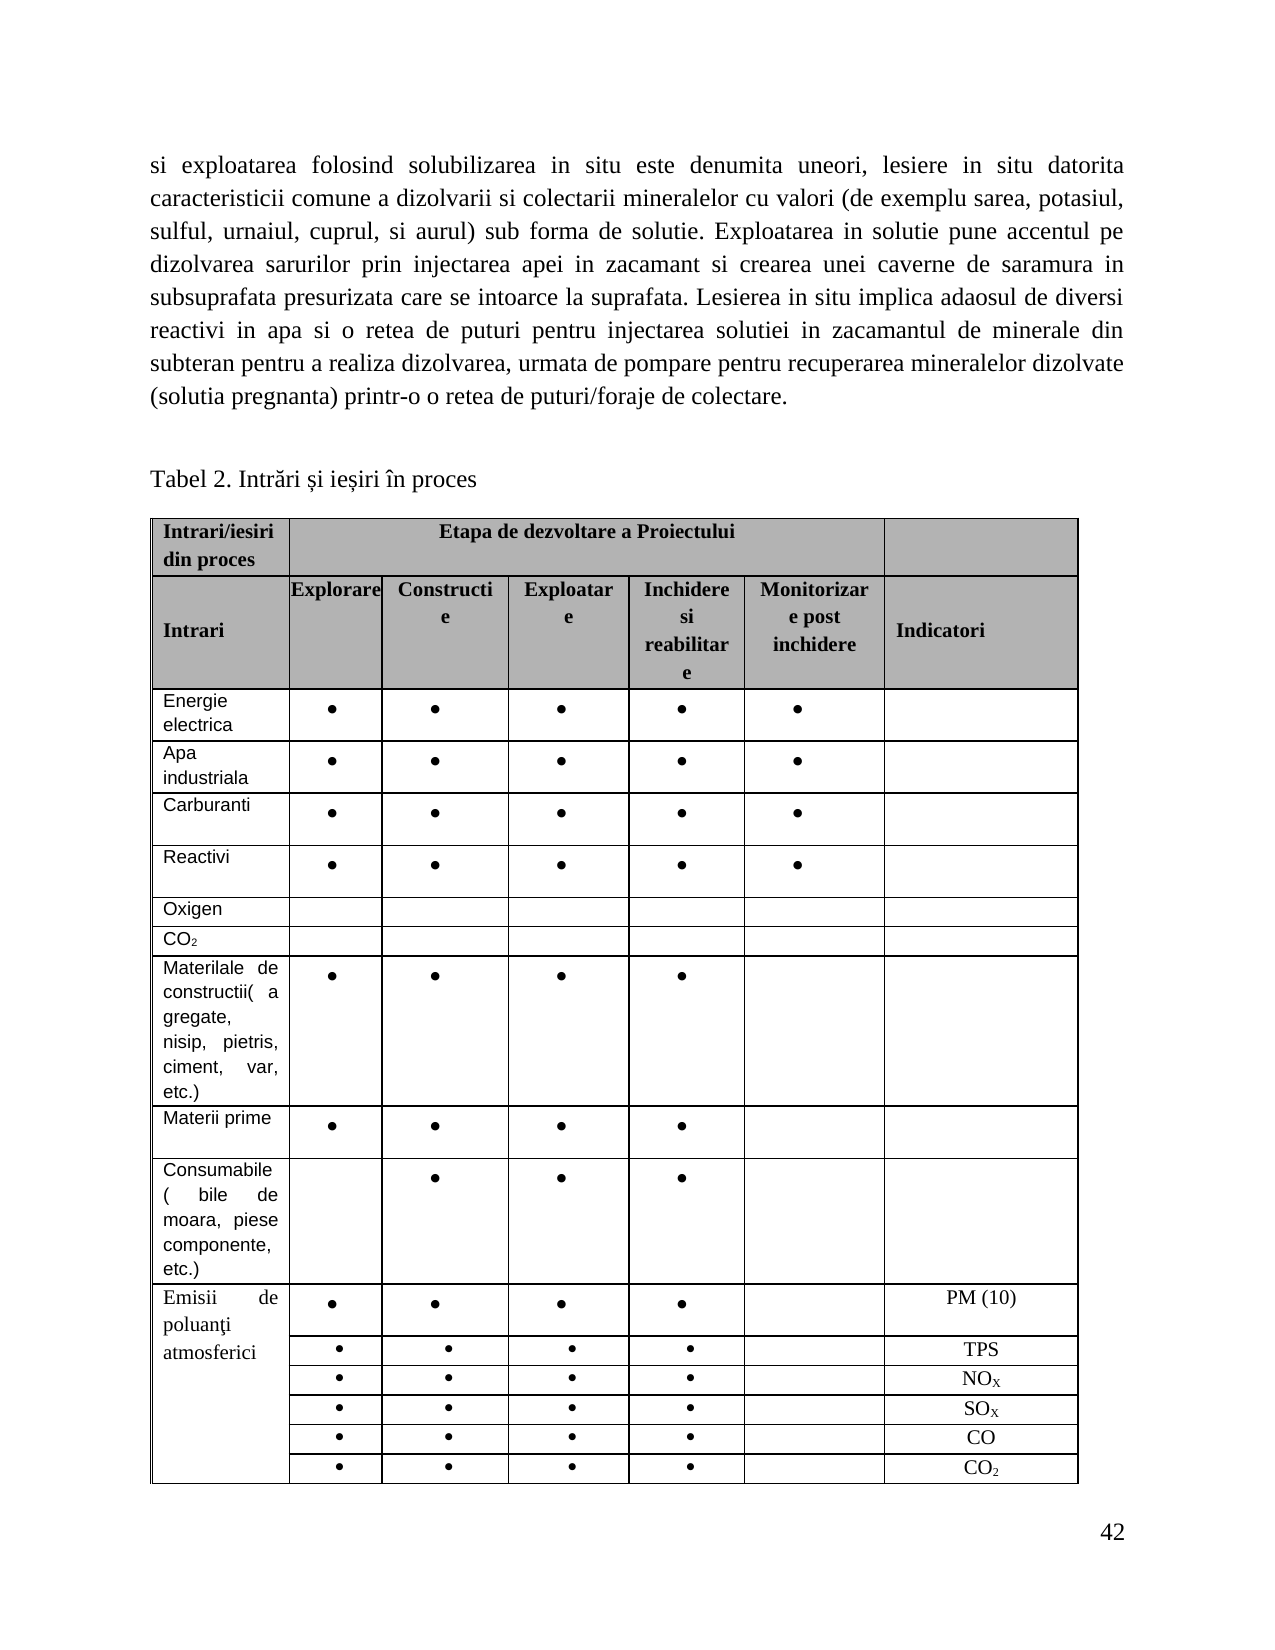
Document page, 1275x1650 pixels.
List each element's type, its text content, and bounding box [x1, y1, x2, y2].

table_cell NOX [885, 1366, 1077, 1394]
table_cell CO2 [153, 927, 289, 955]
table_cell [383, 1455, 508, 1483]
table_cell [745, 1366, 884, 1394]
table_cell PM (10) [885, 1285, 1077, 1335]
table_cell [509, 690, 628, 740]
table_cell [509, 1337, 628, 1365]
table_cell Oxigen [153, 898, 289, 926]
table_cell TPS [885, 1337, 1077, 1365]
table_cell [290, 898, 381, 926]
table_cell [290, 1425, 381, 1453]
table_cell Exploatare [509, 577, 628, 688]
table_cell [885, 794, 1077, 844]
table_cell [745, 846, 884, 897]
table_cell [885, 927, 1077, 955]
table_cell [290, 1107, 381, 1157]
table_cell Explorare [290, 577, 381, 688]
table_cell [745, 1425, 884, 1453]
table_cell [745, 1285, 884, 1335]
table_cell [290, 742, 381, 792]
table_cell Intrari [153, 577, 289, 688]
table_cell Energie electrica [153, 690, 289, 740]
table_cell Materilale de constructii( agregate, nisip, pietris, ciment, var, etc.) [153, 957, 289, 1105]
table_cell [885, 690, 1077, 740]
table_cell [630, 1425, 744, 1453]
table_cell [383, 957, 508, 1105]
table_cell [383, 1366, 508, 1394]
table_cell Monitorizare post inchidere [745, 577, 884, 688]
table_cell [290, 1285, 381, 1335]
table_cell [383, 927, 508, 955]
table_cell [290, 846, 381, 897]
table_cell [630, 1455, 744, 1483]
table_cell Materii prime [153, 1107, 289, 1157]
table_cell [745, 742, 884, 792]
table_cell Carburanti [153, 794, 289, 844]
table_cell [383, 1285, 508, 1335]
table_cell [745, 1107, 884, 1157]
table_cell [630, 1396, 744, 1424]
table_cell [885, 1159, 1077, 1283]
table_cell [383, 1159, 508, 1283]
table_cell [383, 1396, 508, 1424]
table_cell [745, 690, 884, 740]
table_cell [290, 957, 381, 1105]
table_cell [885, 957, 1077, 1105]
table_cell [383, 1107, 508, 1157]
table_header Etapa de dezvoltare a Proiectului [290, 519, 884, 575]
table_cell [383, 1337, 508, 1365]
table_cell [885, 1107, 1077, 1157]
table_cell [290, 1366, 381, 1394]
table_cell Emisii de poluanţi atmosferici [153, 1285, 289, 1483]
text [150, 150, 1125, 410]
table_cell [509, 1455, 628, 1483]
table_cell [745, 927, 884, 955]
table_cell CO2 [885, 1455, 1077, 1483]
table_cell [509, 957, 628, 1105]
table_cell [290, 794, 381, 844]
table_cell Apa industriala [153, 742, 289, 792]
table_cell CO [885, 1425, 1077, 1453]
table_cell [885, 898, 1077, 926]
table_cell [509, 1285, 628, 1335]
table_cell [630, 898, 744, 926]
table_cell [630, 927, 744, 955]
table_cell [509, 1159, 628, 1283]
table_cell [630, 846, 744, 897]
table_cell [745, 1337, 884, 1365]
table_cell [290, 1455, 381, 1483]
text Tabel 2. Intrări și ieșiri în proces [150, 464, 1125, 493]
table_cell [509, 1366, 628, 1394]
table_cell Inchidere si reabilitare [630, 577, 744, 688]
table_cell [630, 957, 744, 1105]
table_cell [509, 742, 628, 792]
table_cell [290, 1396, 381, 1424]
table_cell Constructie [383, 577, 508, 688]
table_cell [630, 1107, 744, 1157]
table_cell [383, 794, 508, 844]
table_cell [509, 794, 628, 844]
table_header Intrari/iesiri din proces [153, 519, 289, 575]
table_cell Consumabile( bile de moara, piese componente, etc.) [153, 1159, 289, 1283]
table_cell [383, 742, 508, 792]
table_cell Indicatori [885, 577, 1077, 688]
table_cell [745, 1159, 884, 1283]
table_cell SOX [885, 1396, 1077, 1424]
table_cell [383, 898, 508, 926]
table_cell [885, 846, 1077, 897]
table_cell [290, 1159, 381, 1283]
table_cell [509, 846, 628, 897]
table_cell [290, 1337, 381, 1365]
table_cell [290, 927, 381, 955]
table_cell [745, 1455, 884, 1483]
table_cell [745, 898, 884, 926]
table_cell [509, 1396, 628, 1424]
table_cell [630, 1366, 744, 1394]
table_cell [290, 690, 381, 740]
table_cell [630, 794, 744, 844]
table_cell [509, 898, 628, 926]
table_cell [383, 846, 508, 897]
table_cell [509, 1425, 628, 1453]
table_cell [630, 1337, 744, 1365]
table_header [885, 519, 1077, 575]
table_cell [745, 794, 884, 844]
table_cell [745, 1396, 884, 1424]
table_cell [745, 957, 884, 1105]
table_cell [630, 742, 744, 792]
table_cell [383, 690, 508, 740]
table_cell [630, 1159, 744, 1283]
table_cell [509, 1107, 628, 1157]
table_cell Reactivi [153, 846, 289, 897]
table_cell [885, 742, 1077, 792]
table_cell [630, 690, 744, 740]
table_cell [509, 927, 628, 955]
table_cell [383, 1425, 508, 1453]
table_cell [630, 1285, 744, 1335]
